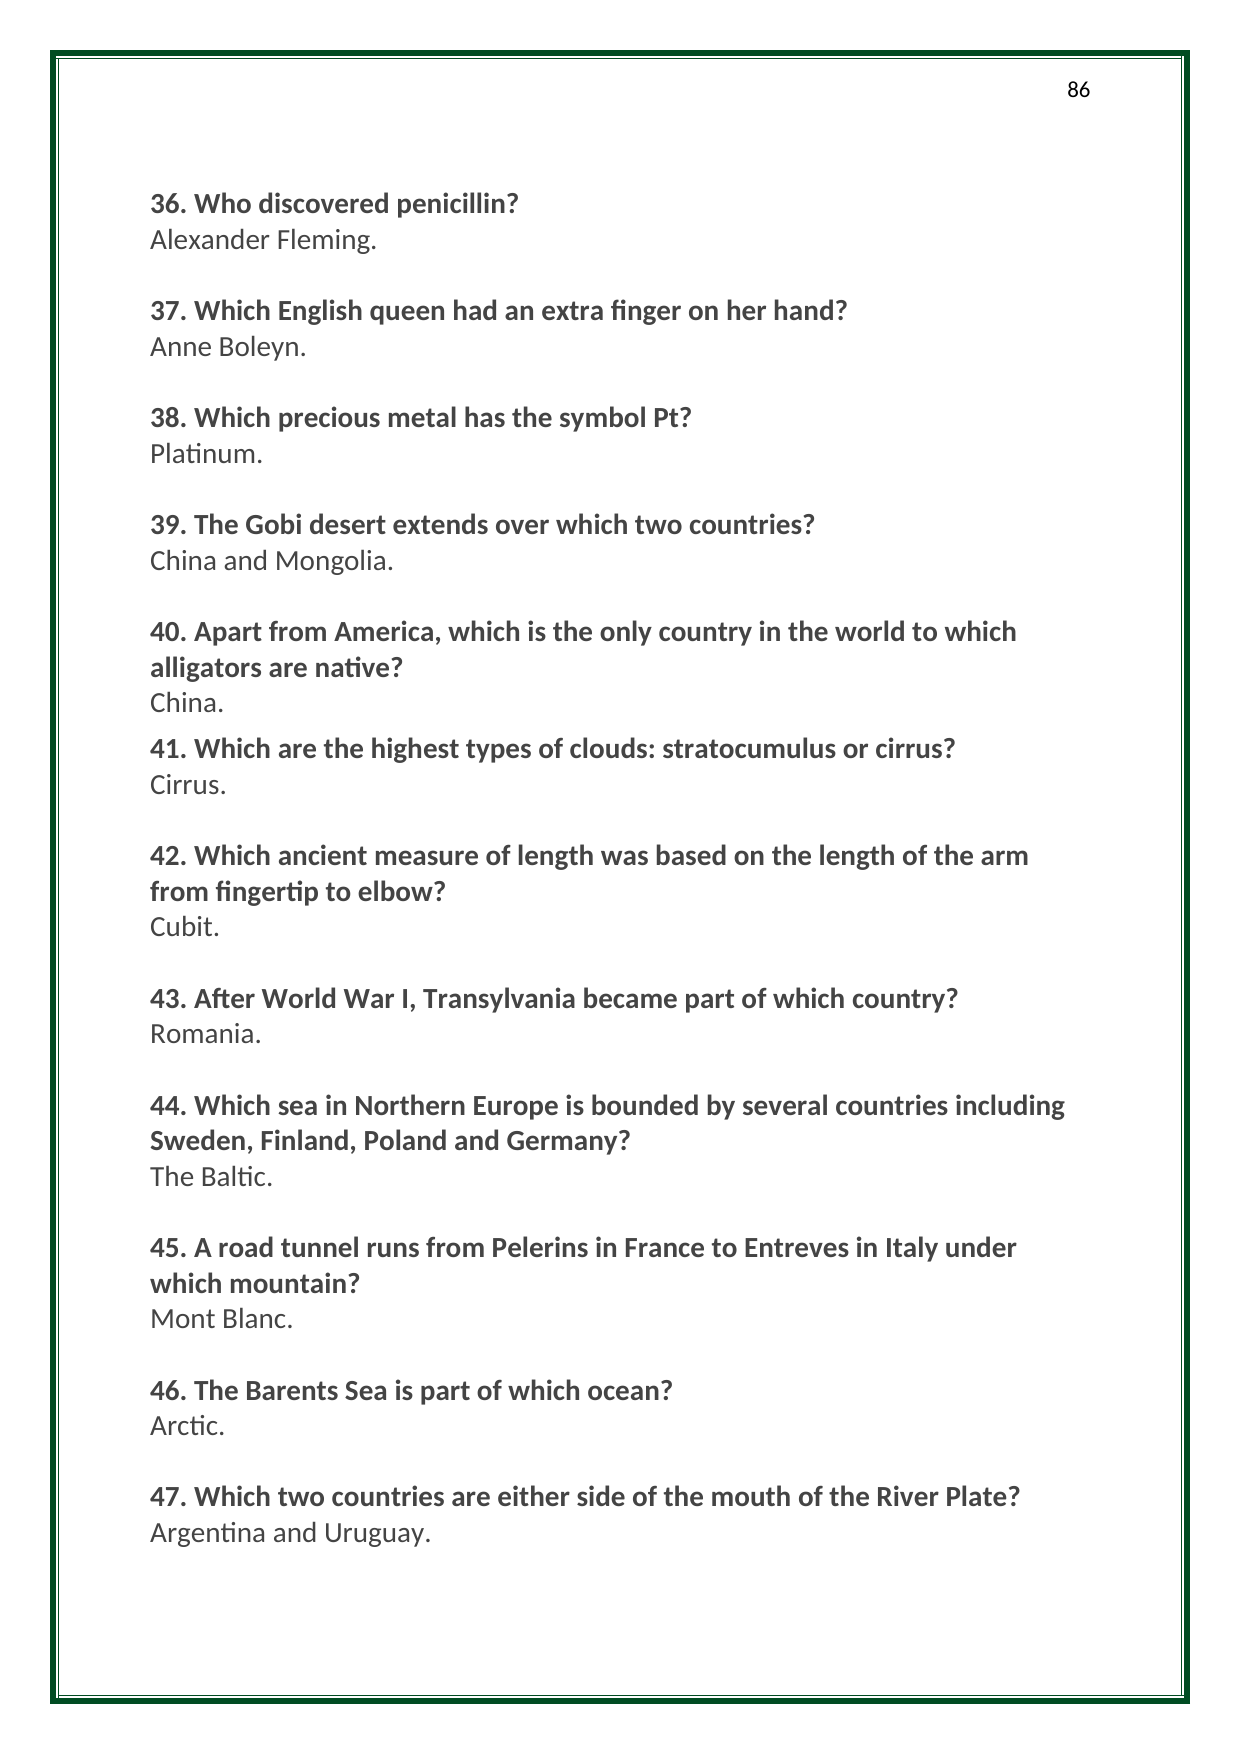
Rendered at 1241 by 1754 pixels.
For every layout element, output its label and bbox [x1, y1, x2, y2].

text [150, 150, 1090, 720]
text [150, 730, 1090, 1585]
